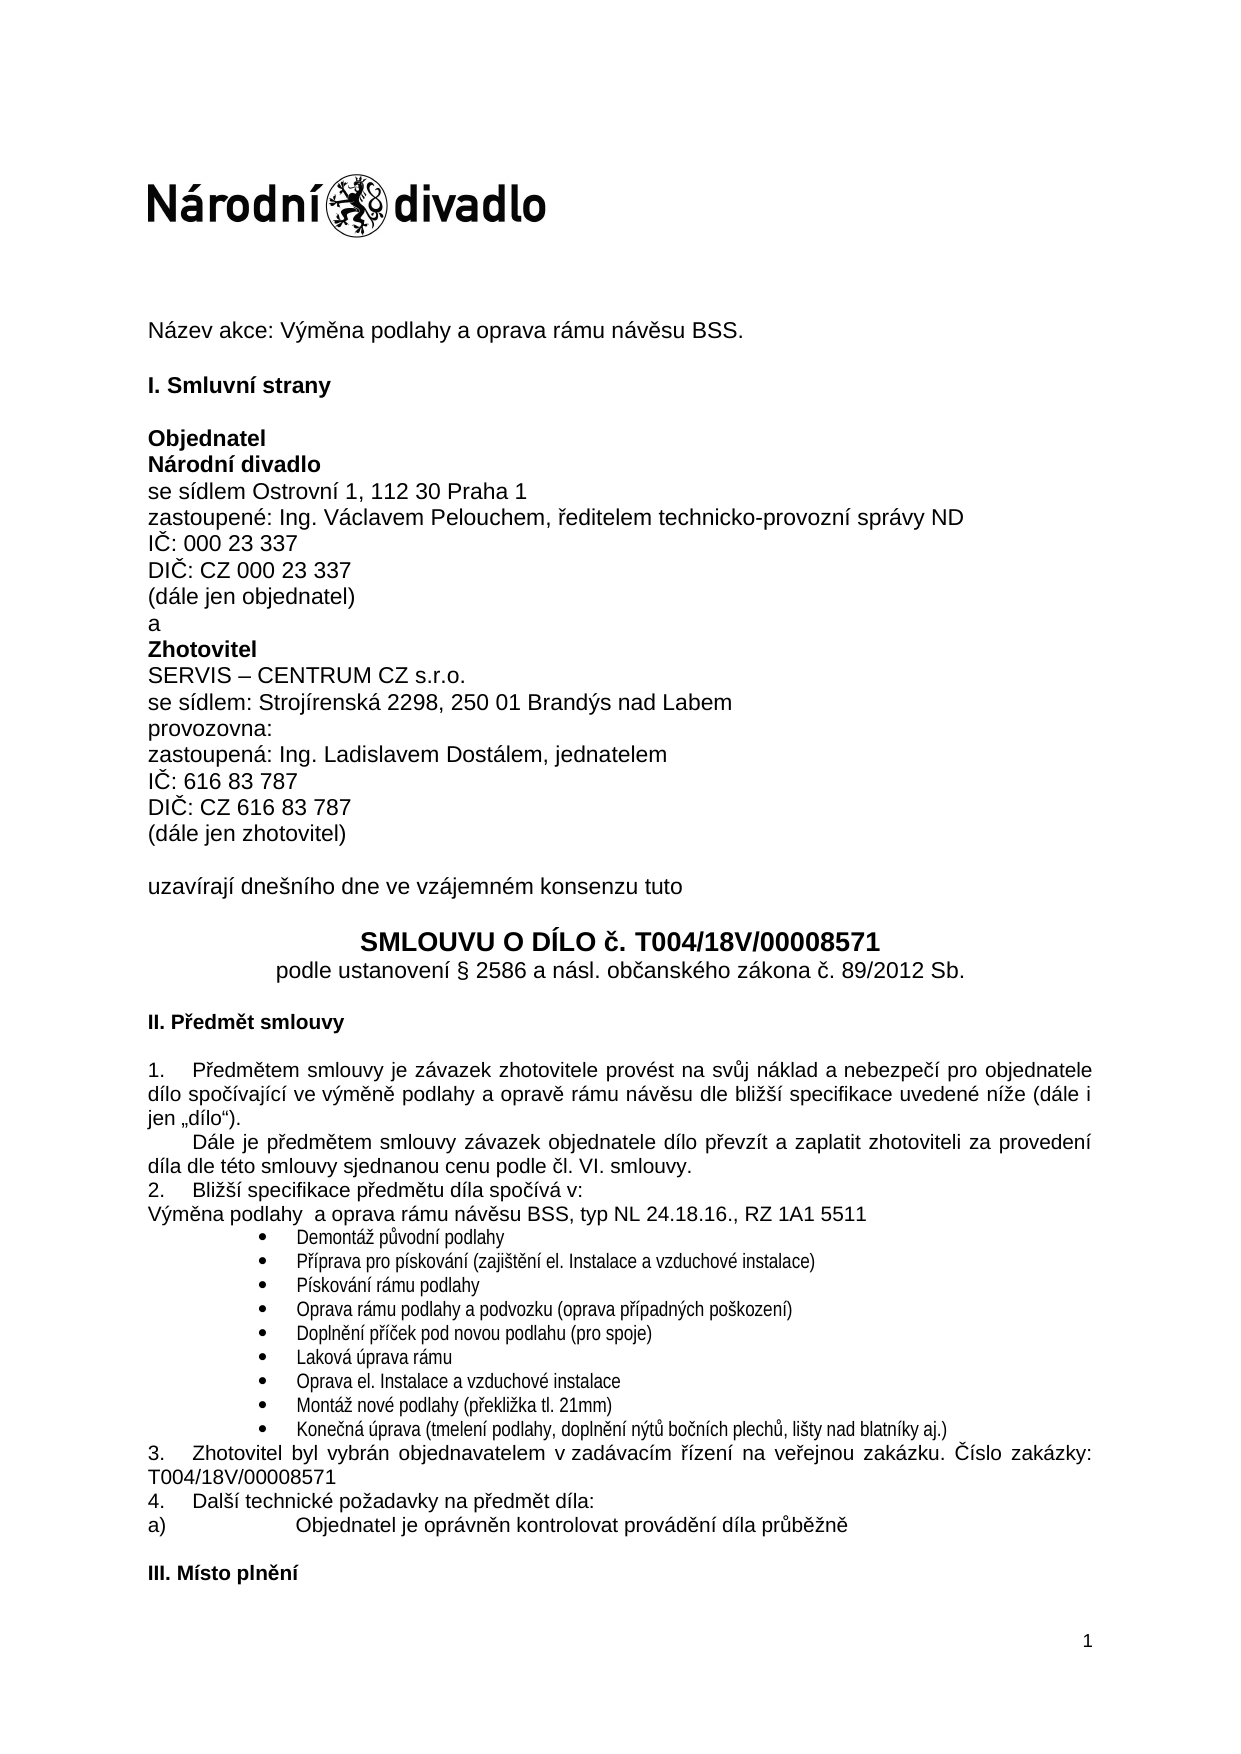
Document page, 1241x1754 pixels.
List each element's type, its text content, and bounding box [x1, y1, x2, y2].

text se sídlem: Strojírenská 2298, 250 01 Brandýs nad Labem [148, 688, 1092, 715]
list Demontáž původní podlahy [259, 1225, 1092, 1249]
list Předmětem smlouvy je závazek zhotovitele provést na svůj náklad a nebezpečí pro objednatele dílo spočívající ve výměně podlahy a opravě rámu návěsu dle bližší specifikace uvedené níže (dále i jen „dílo“). [148, 1058, 1092, 1129]
text Zhotovitel [148, 636, 1092, 662]
text podle ustanovení § násl. občanského zákona č. 89/2012 Sb. [148, 957, 1092, 983]
text I. Smluvní strany [148, 372, 1092, 399]
text (dále jen objednatel) [148, 583, 1092, 609]
text IČ: 000 23 337 [148, 530, 1092, 557]
text IČ: 616 83 787 [148, 768, 1092, 794]
text zastoupené: Ing. Václavem Pelouchem, ředitelem technicko-provozní správy ND [148, 504, 1092, 530]
text Národní divadlo [148, 451, 1092, 478]
list Další technické požadavky na předmět díla: [148, 1489, 1092, 1513]
text SERVIS – CENTRUM CZ s.r.o. [148, 662, 1092, 688]
text Název akce: Výměna podlahy a oprava rámu návěsu BSS. [148, 317, 1092, 343]
list Montáž nové podlahy (překližka tl. 21mm) [259, 1393, 1092, 1417]
picture [147, 174, 547, 239]
list Zhotovitel byl vybrán objednavatelem v zadávacím řízení na veřejnou zakázku. Číslo zakázky: T004/18V/00008571 [148, 1441, 1092, 1489]
text provozovna: [148, 715, 1092, 741]
text II. Předmět smlouvy [148, 1010, 1092, 1034]
text (dále jen zhotovitel) [148, 820, 1092, 847]
text Objednatel [148, 425, 1092, 451]
text uzavírají dnešního dne ve vzájemném konsenzu tuto [148, 873, 1092, 899]
text DIČ: CZ 616 83 787 [148, 794, 1092, 820]
text Dále je předmětem smlouvy závazek objednatele dílo převzít a zaplatit zhotoviteli za provedení díla dle této smlouvy sjednanou cenu podle čl. VI. smlouvy. [148, 1129, 1092, 1177]
title SMLOUVU O DÍLO č. T004/18V/00008571 [148, 926, 1092, 957]
text III. Místo plnění [148, 1561, 1092, 1585]
list Pískování rámu podlahy [259, 1273, 1092, 1297]
text a [148, 609, 1092, 636]
list Objednatel je oprávněn kontrolovat provádění díla průběžně [148, 1513, 1092, 1537]
list Oprava el. Instalace a vzduchové instalace [259, 1369, 1092, 1393]
text Výměna podlahy a oprava rámu návěsu BSS, typ NL 24.18.16., RZ 1A1 5511 [148, 1201, 1092, 1225]
list Doplnění příček pod novou podlahu (pro spoje) [259, 1321, 1092, 1345]
text DIČ: CZ 000 23 337 [148, 557, 1092, 583]
list Příprava pro pískování (zajištění el. Instalace a vzduchové instalace) [259, 1249, 1092, 1273]
text se sídlem Ostrovní 1, 112 30 Praha 1 [148, 478, 1092, 504]
list Bližší specifikace předmětu díla spočívá v: [148, 1177, 1092, 1201]
list Oprava rámu podlahy a podvozku (oprava případných poškození) [259, 1297, 1092, 1321]
list Konečná úprava (tmelení podlahy, doplnění nýtů bočních plechů, lišty nad blatníky aj.) [259, 1417, 1092, 1441]
list Laková úprava rámu [259, 1345, 1092, 1369]
text zastoupená: Ing. Ladislavem Dostálem, jednatelem [148, 741, 1092, 768]
